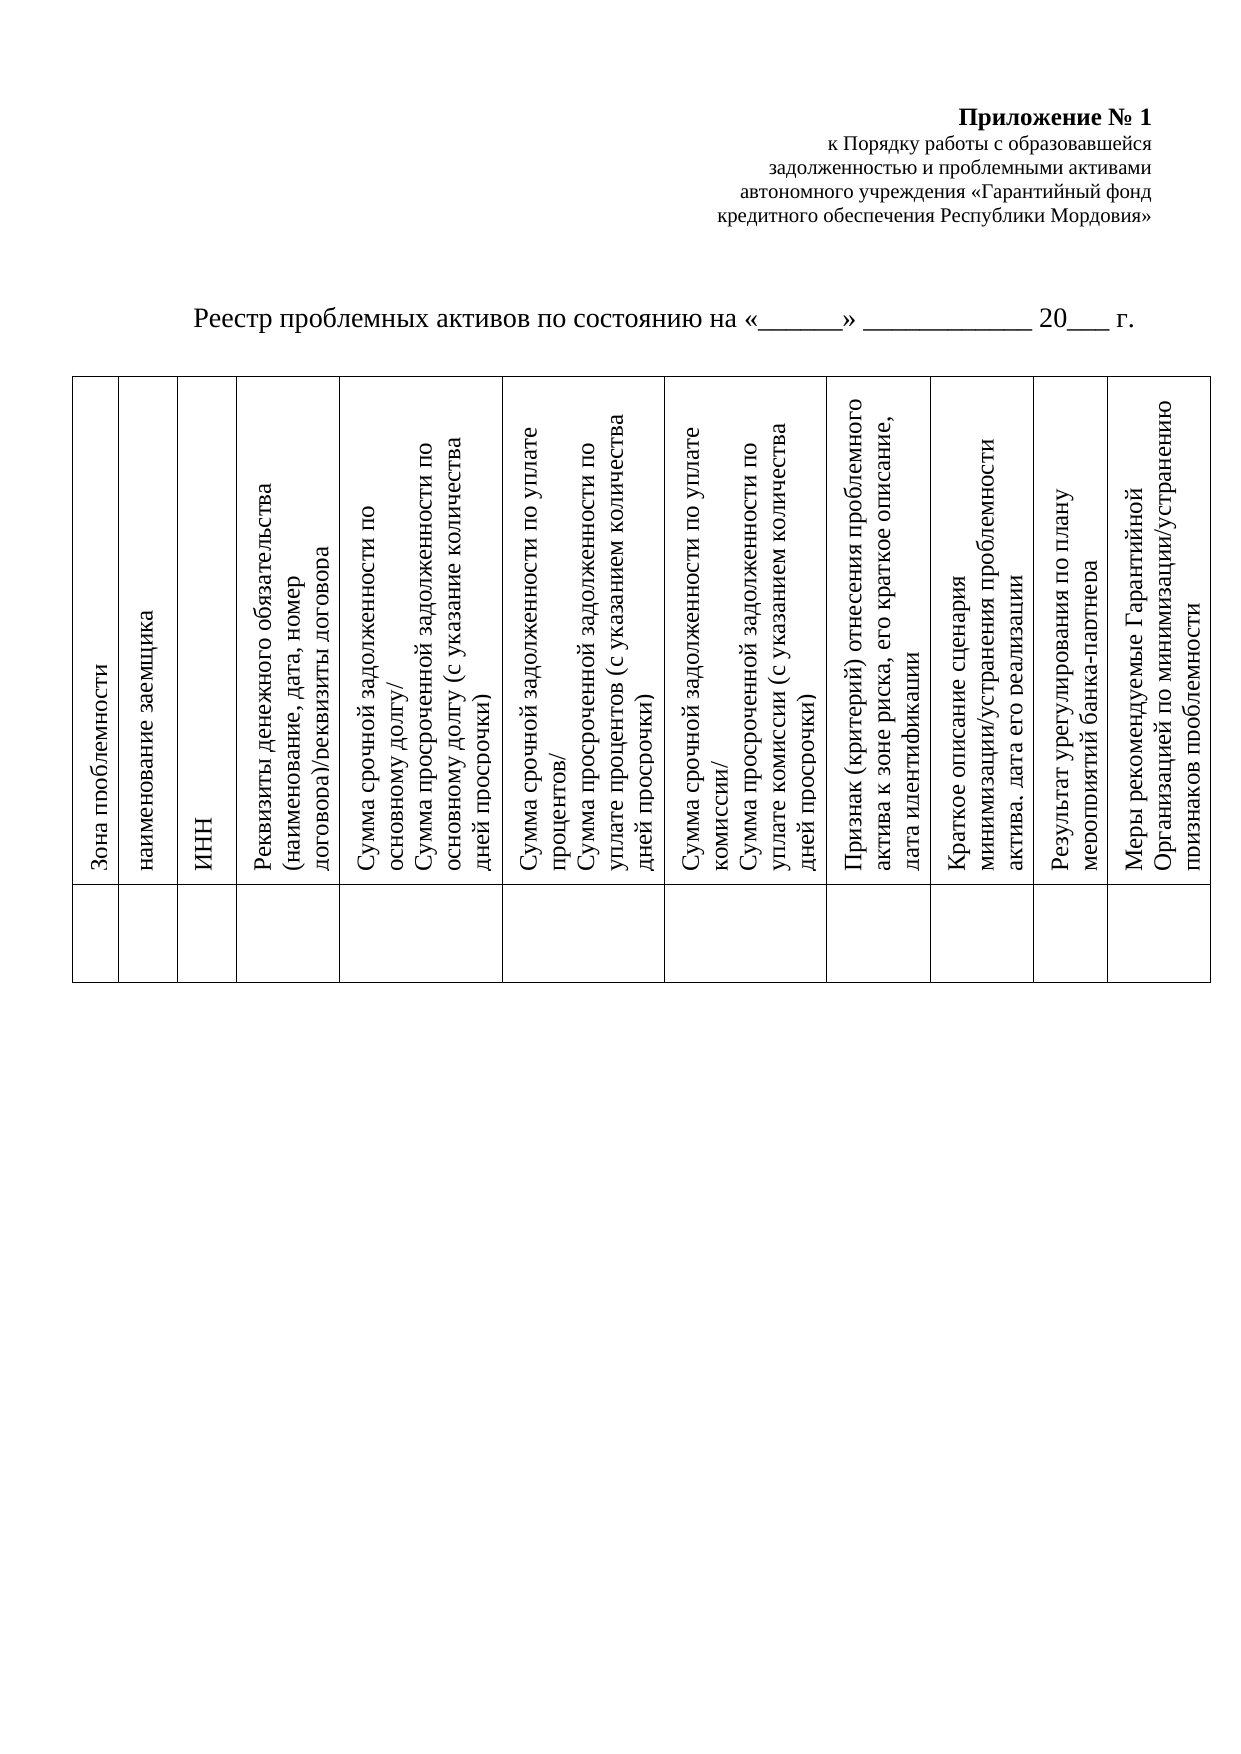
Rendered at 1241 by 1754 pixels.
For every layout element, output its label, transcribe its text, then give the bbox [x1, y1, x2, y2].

table_header Сумма срочной задолженности по уплате процентов/ Сумма просроченной задолженности по уплате процентов (с указанием количества дней просрочки) [503, 377, 664, 883]
table_cell [931, 885, 1033, 982]
text задолженностью и проблемными активами [177, 154, 1152, 179]
table_cell [340, 885, 502, 982]
text кредитного обеспечения Республики Мордовия» [177, 203, 1152, 227]
table_cell [1108, 885, 1210, 982]
text Приложение № 1 [177, 102, 1152, 131]
table_cell [237, 885, 339, 982]
text автономного учреждения «Гарантийный фонд [177, 179, 1152, 203]
table_header Сумма срочной задолженности по уплате комиссии/ Сумма просроченной задолженности по уплате комиссии (с указанием количества дней просрочки) [665, 377, 826, 883]
table_header Сумма срочной задолженности по основному долгу/ Сумма просроченной задолженности по основному долгу (с указание количества дней просрочки) [340, 377, 502, 883]
table_cell [178, 885, 236, 982]
text к Порядку работы с образовавшейся [177, 131, 1152, 154]
table_header Меры рекомендуемые Гарантийной Организацией по минимизации/устранению признаков проблемности [1108, 377, 1210, 883]
table_header Признак (критерий) отнесения проблемного актива к зоне риска, его краткое описание, дата идентификации [827, 377, 930, 883]
table_header Зона проблемности [73, 377, 118, 883]
table_header Реквизиты денежного обязательства (наименование, дата, номер договора)/реквизиты договора поручительства [237, 377, 339, 883]
text Реестр проблемных активов по состоянию на «______» ____________ 20___ г. [177, 301, 1152, 333]
table_cell [119, 885, 177, 982]
table_cell [1034, 885, 1107, 982]
table_cell [665, 885, 826, 982]
table_header Краткое описание сценария минимизации/устранения проблемности актива, дата его реализации [931, 377, 1033, 883]
table_header ИНН [178, 377, 236, 883]
table_cell [503, 885, 664, 982]
table_cell [73, 885, 118, 982]
table_cell [827, 885, 930, 982]
table_header Результат урегулирования по плану мероприятий банка-партнера [1034, 377, 1107, 883]
table_header наименование заемщика [119, 377, 177, 883]
